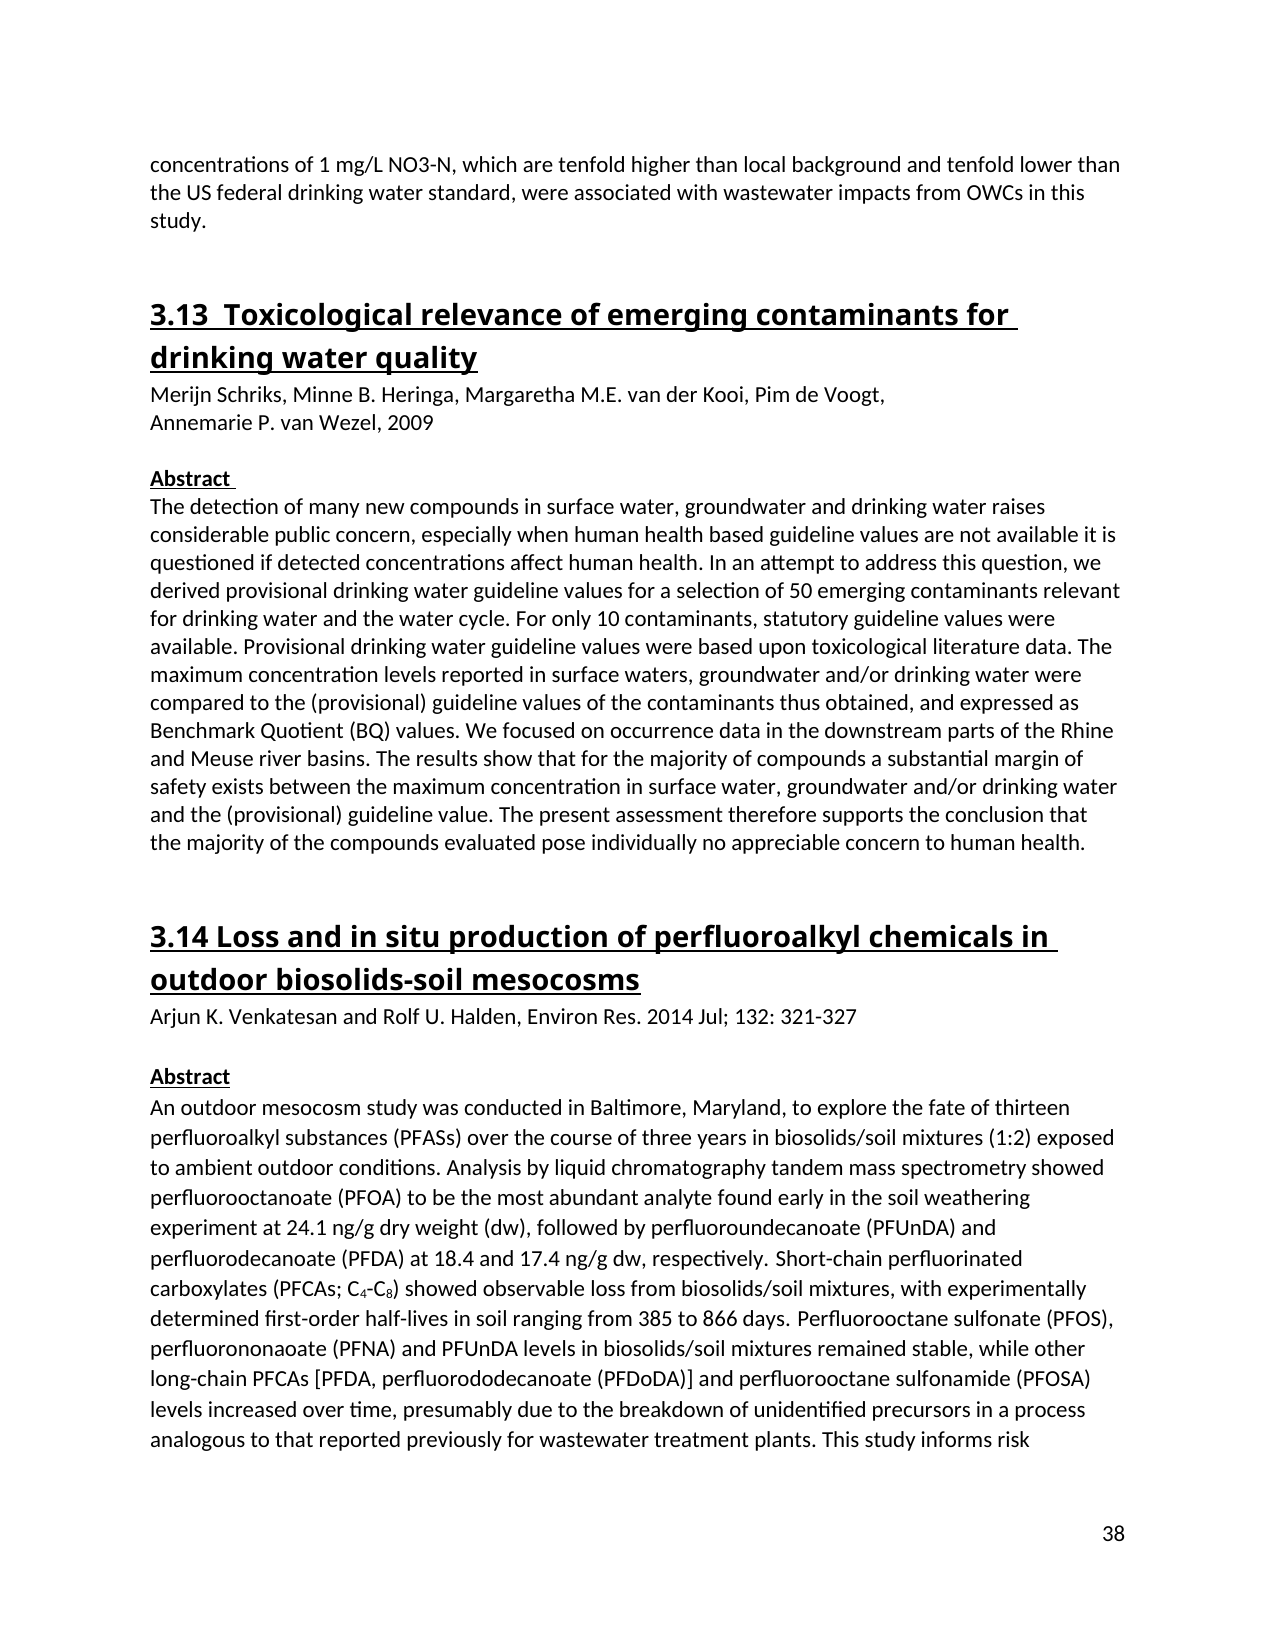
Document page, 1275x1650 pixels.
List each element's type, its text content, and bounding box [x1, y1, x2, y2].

subtitle 3.14 Loss and in situ production of perfluoroalkyl chemicals in outdoor biosolids-soil mesocosms [150, 916, 1125, 999]
text Annemarie P. van Wezel, 2009 [150, 408, 1125, 436]
text maximum concentration levels reported in surface waters, groundwater and/or drinking water were compared to the (provisional) guideline values of the contaminants thus obtained, and expressed as Benchmark Quotient (BQ) values. We focused on occurrence data in the downstream parts of the Rhine and Meuse river basins. The results show that for the majority of compounds a substantial margin of safety exists between the maximum concentration in surface water, groundwater and/or drinking water and the (provisional) guideline value. The present assessment therefore supports the conclusion that the majority of the compounds evaluated pose individually no appreciable concern to human health. [150, 660, 1125, 856]
text Arjun K. Venkatesan and Rolf U. Halden, Environ Res. 2014 Jul; 132: 321-327 [150, 1002, 1125, 1030]
text Merijn Schriks, Minne B. Heringa, Margaretha M.E. van der Kooi, Pim de Voogt, [150, 380, 1125, 408]
text Abstract [150, 1062, 1125, 1091]
text The detection of many new compounds in surface water, groundwater and drinking water raises considerable public concern, especially when human health based guideline values are not available it is questioned if detected concentrations affect human health. In an attempt to address this question, we derived provisional drinking water guideline values for a selection of 50 emerging contaminants relevant for drinking water and the water cycle. For only 10 contaminants, statutory guideline values were available. Provisional drinking water guideline values were based upon toxicological literature data. The [150, 492, 1125, 660]
text Abstract [150, 464, 1125, 492]
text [150, 150, 1125, 234]
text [150, 1093, 1125, 1453]
subtitle 3.13 Toxicological relevance of emerging contaminants for drinking water quality [150, 294, 1125, 377]
